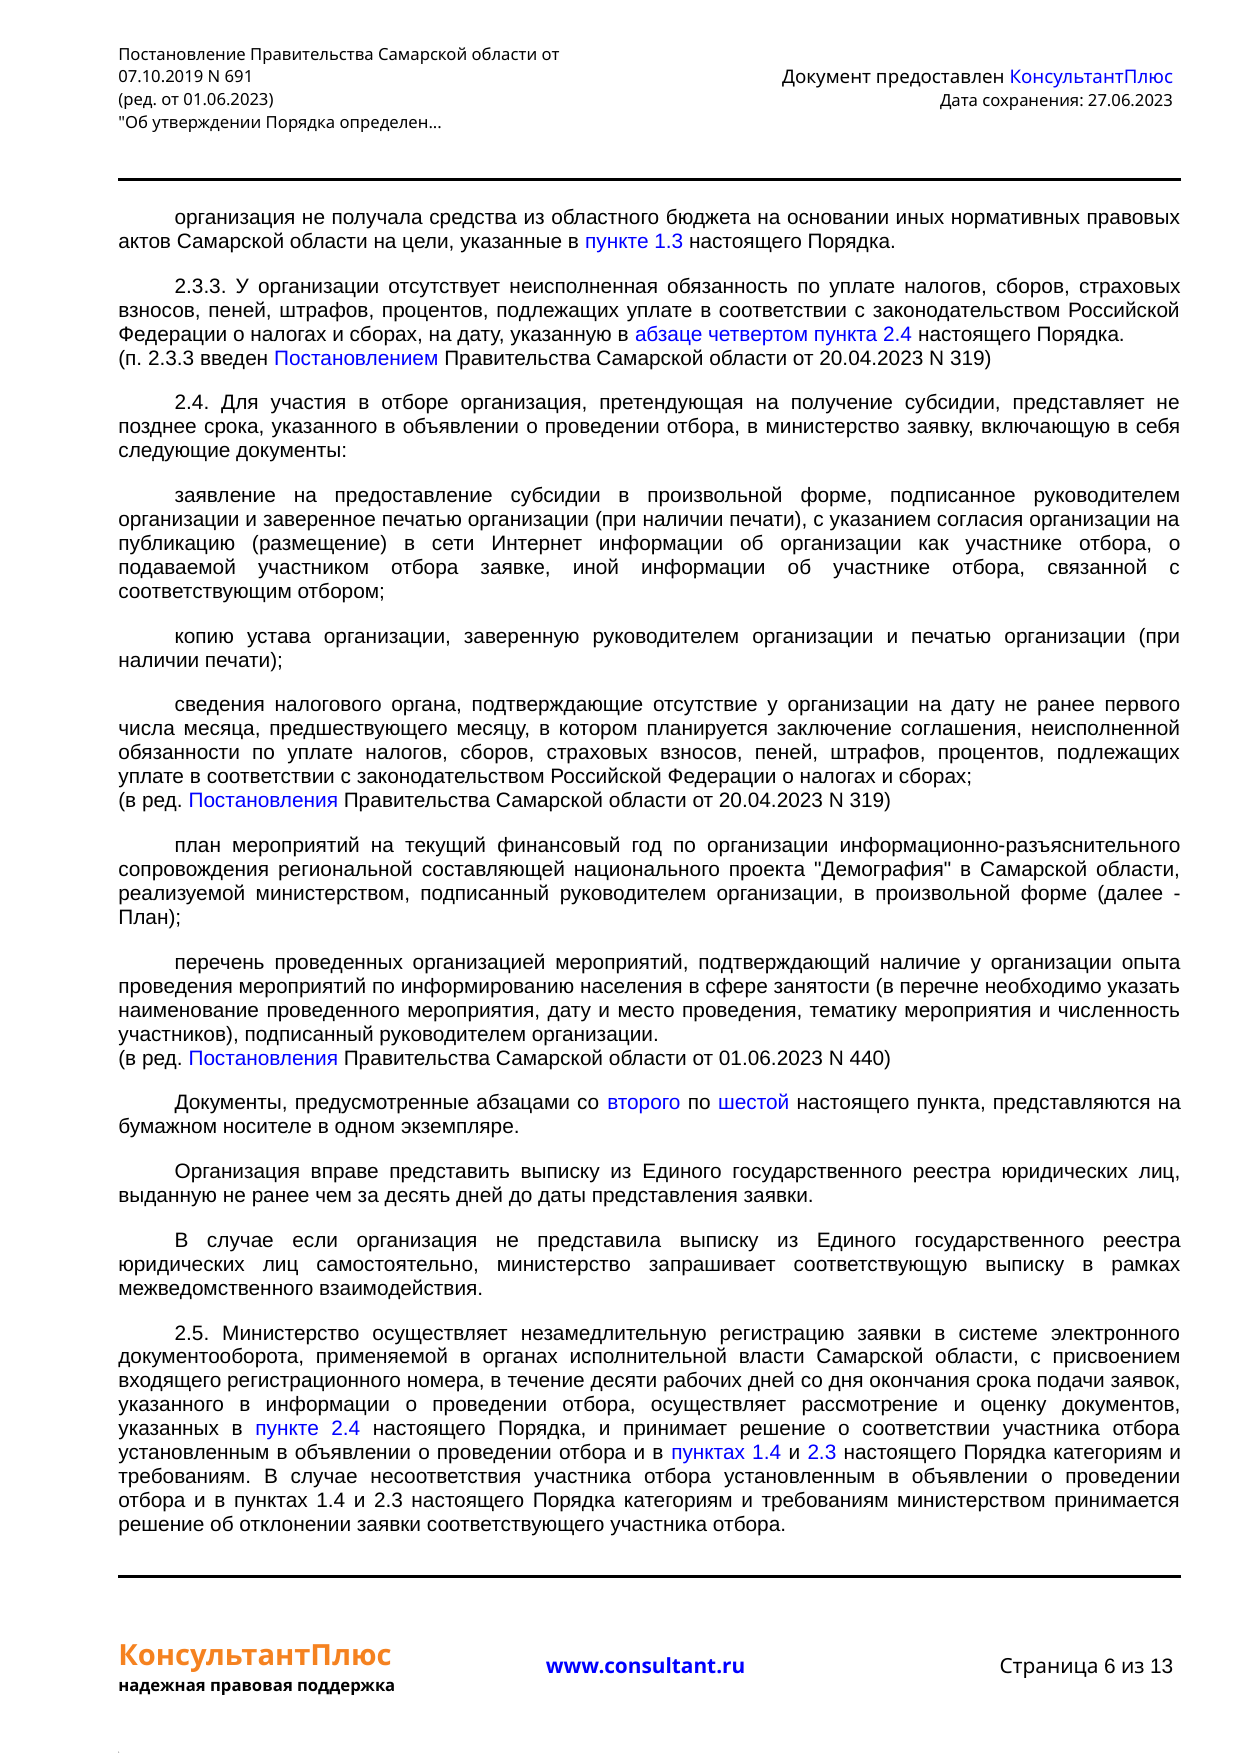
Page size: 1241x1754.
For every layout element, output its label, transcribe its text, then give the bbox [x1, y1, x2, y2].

text (п. 2.3.3 введен Постановлением Правительства Самарской области от 20.04.2023 N 319) [118, 345, 1181, 369]
text 2.3.3. У организации отсутствует неисполненная обязанность по уплате налогов, сборов, страховых взносов, пеней, штрафов, процентов, подлежащих уплате в соответствии с законодательством Российской Федерации о налогах и сборах, на дату, указанную в абзаце четвертом пункта 2.4 настоящего Порядка. [118, 273, 1181, 345]
text В случае если организация не представила выписку из Единого государственного реестра юридических лиц самостоятельно, министерство запрашивает соответствующую выписку в рамках межведомственного взаимодействия. [118, 1228, 1181, 1299]
text (в ред. Постановления Правительства Самарской области от 20.04.2023 N 319) [118, 788, 1181, 812]
text Документы, предусмотренные абзацами со второго по шестой настоящего пункта, представляются на бумажном носителе в одном экземпляре. [118, 1090, 1181, 1138]
text Организация вправе представить выписку из Единого государственного реестра юридических лиц, выданную не ранее чем за десять дней до даты представления заявки. [118, 1159, 1181, 1207]
text организация не получала средства из областного бюджета на основании иных нормативных правовых актов Самарской области на цели, указанные в пункте 1.3 настоящего Порядка. [118, 205, 1181, 253]
text 2.4. Для участия в отборе организация, претендующая на получение субсидии, представляет не позднее срока, указанного в объявлении о проведении отбора, в министерство заявку, включающую в себя следующие документы: [118, 390, 1181, 462]
text план мероприятий на текущий финансовый год по организации информационно-разъяснительного сопровождения региональной составляющей национального проекта "Демография" в Самарской области, реализуемой министерством, подписанный руководителем организации, в произвольной форме (далее - План); [118, 833, 1181, 929]
text сведения налогового органа, подтверждающие отсутствие у организации на дату не ранее первого числа месяца, предшествующего месяцу, в котором планируется заключение соглашения, неисполненной обязанности по уплате налогов, сборов, страховых взносов, пеней, штрафов, процентов, подлежащих уплате в соответствии с законодательством Российской Федерации о налогах и сборах; [118, 692, 1181, 788]
text 2.5. Министерство осуществляет незамедлительную регистрацию заявки в системе электронного документооборота, применяемой в органах исполнительной власти Самарской области, с присвоением входящего регистрационного номера, в течение десяти рабочих дней со дня окончания срока подачи заявок, указанного в информации о проведении отбора, осуществляет рассмотрение и оценку документов, указанных в пункте 2.4 настоящего Порядка, и принимает решение о соответствии участника отбора установленным в объявлении о проведении отбора и в пунктах 1.4 и 2.3 настоящего Порядка категориям и требованиям. В случае несоответствия участника отбора установленным в объявлении о проведении отбора и в пунктах 1.4 и 2.3 настоящего Порядка категориям и требованиям министерством принимается решение об отклонении заявки соответствующего участника отбора. [118, 1320, 1181, 1536]
text перечень проведенных организацией мероприятий, подтверждающий наличие у организации опыта проведения мероприятий по информированию населения в сфере занятости (в перечне необходимо указать наименование проведенного мероприятия, дату и место проведения, тематику мероприятия и численность участников), подписанный руководителем организации. [118, 949, 1181, 1045]
text заявление на предоставление субсидии в произвольной форме, подписанное руководителем организации и заверенное печатью организации (при наличии печати), с указанием согласия организации на публикацию (размещение) в сети Интернет информации об организации как участнике отбора, о подаваемой участником отбора заявке, иной информации об участнике отбора, связанной с соответствующим отбором; [118, 483, 1181, 603]
text (в ред. Постановления Правительства Самарской области от 01.06.2023 N 440) [118, 1045, 1181, 1069]
text копию устава организации, заверенную руководителем организации и печатью организации (при наличии печати); [118, 623, 1181, 671]
